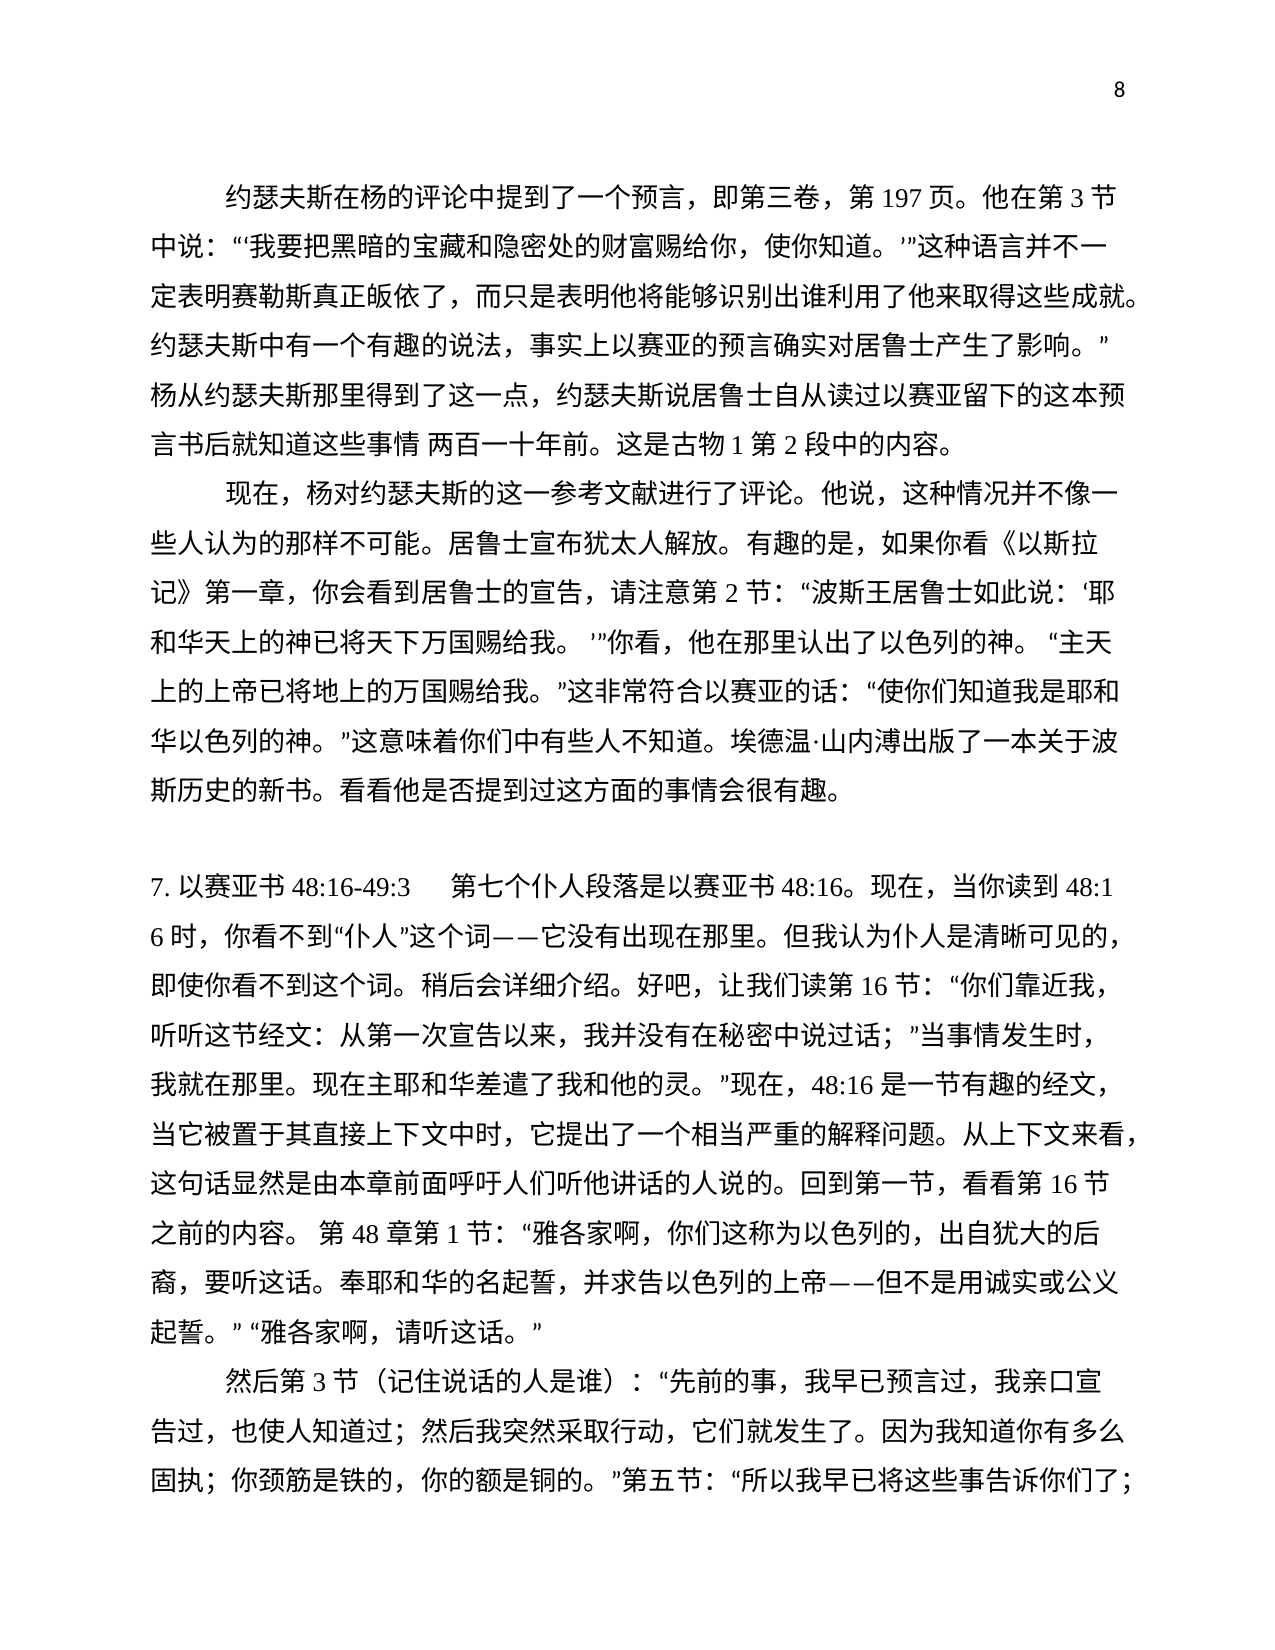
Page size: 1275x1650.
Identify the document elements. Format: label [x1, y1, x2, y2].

text [150, 181, 1125, 1497]
